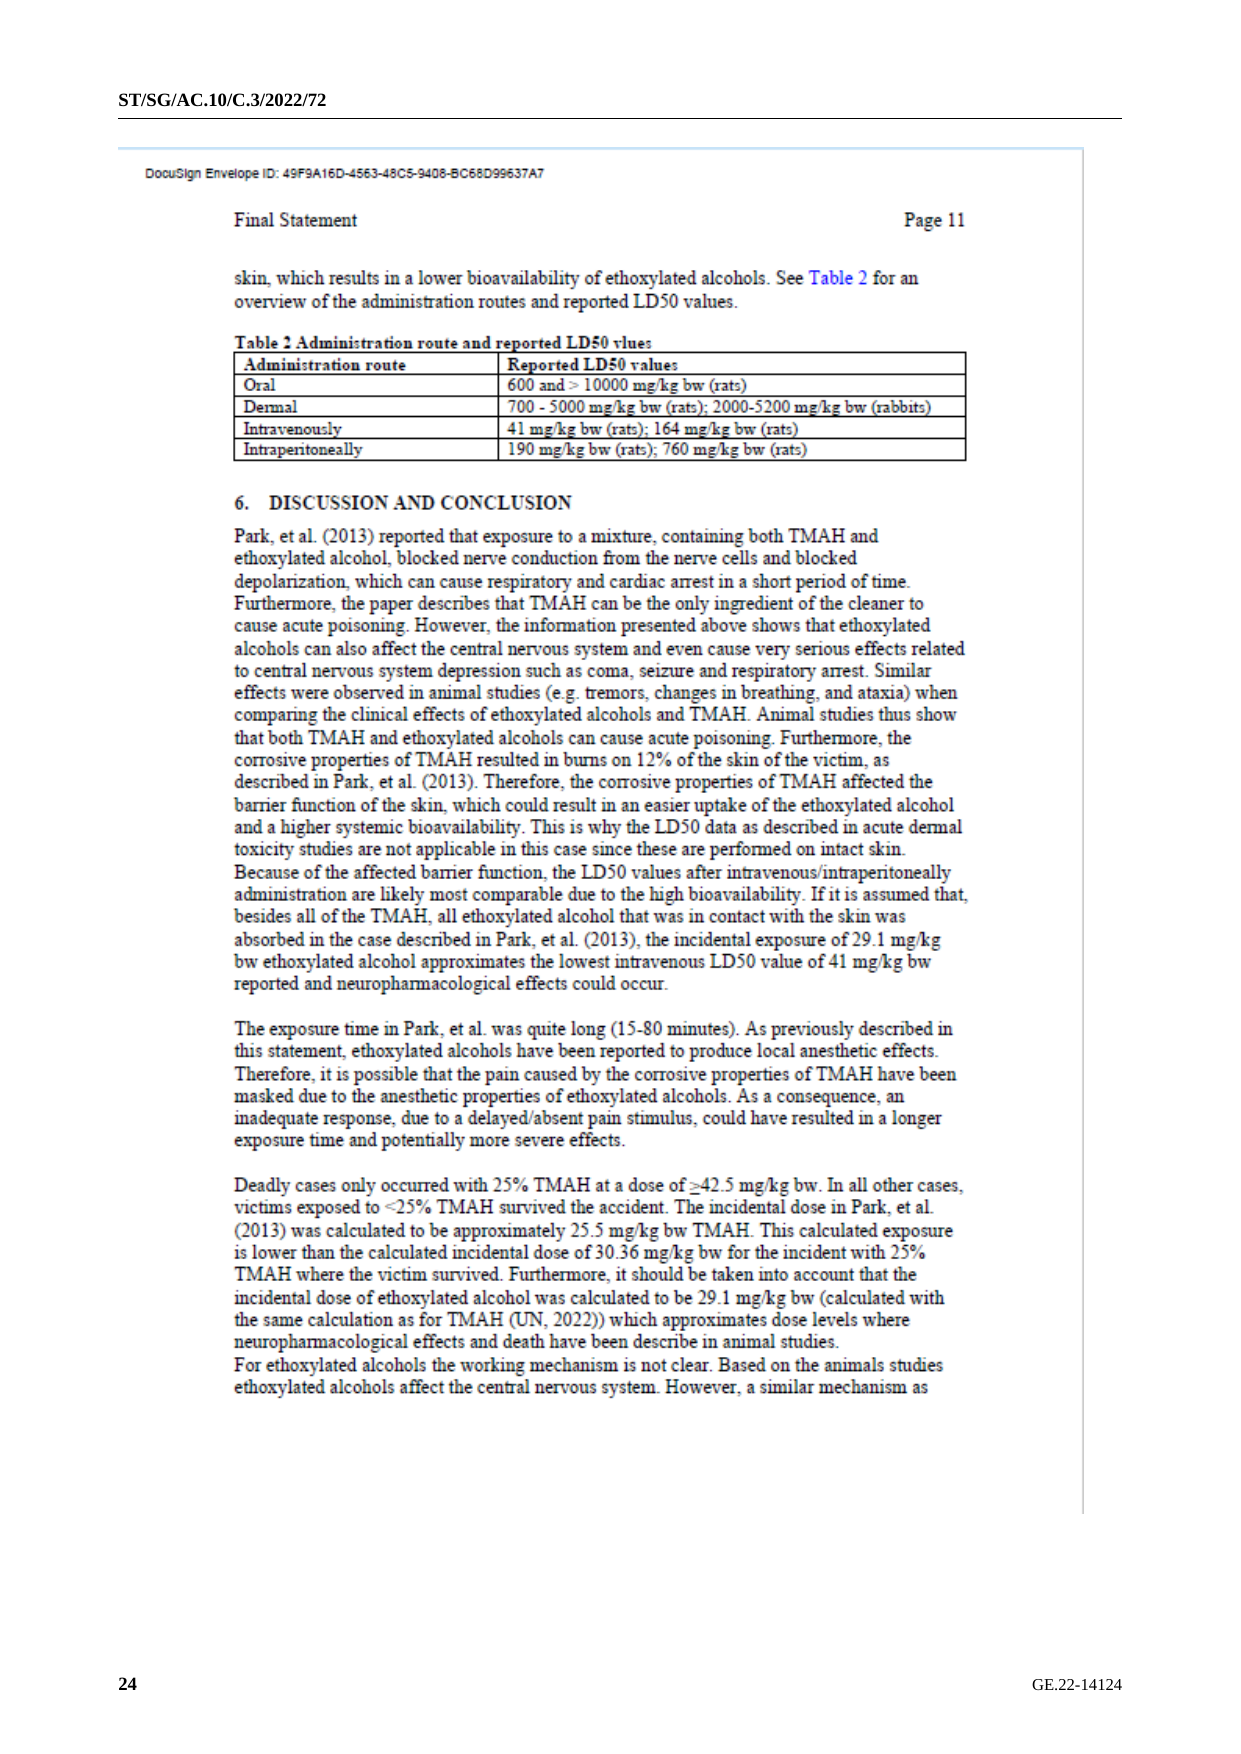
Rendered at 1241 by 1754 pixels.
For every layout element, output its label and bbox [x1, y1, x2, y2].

picture [118, 147, 1084, 1514]
